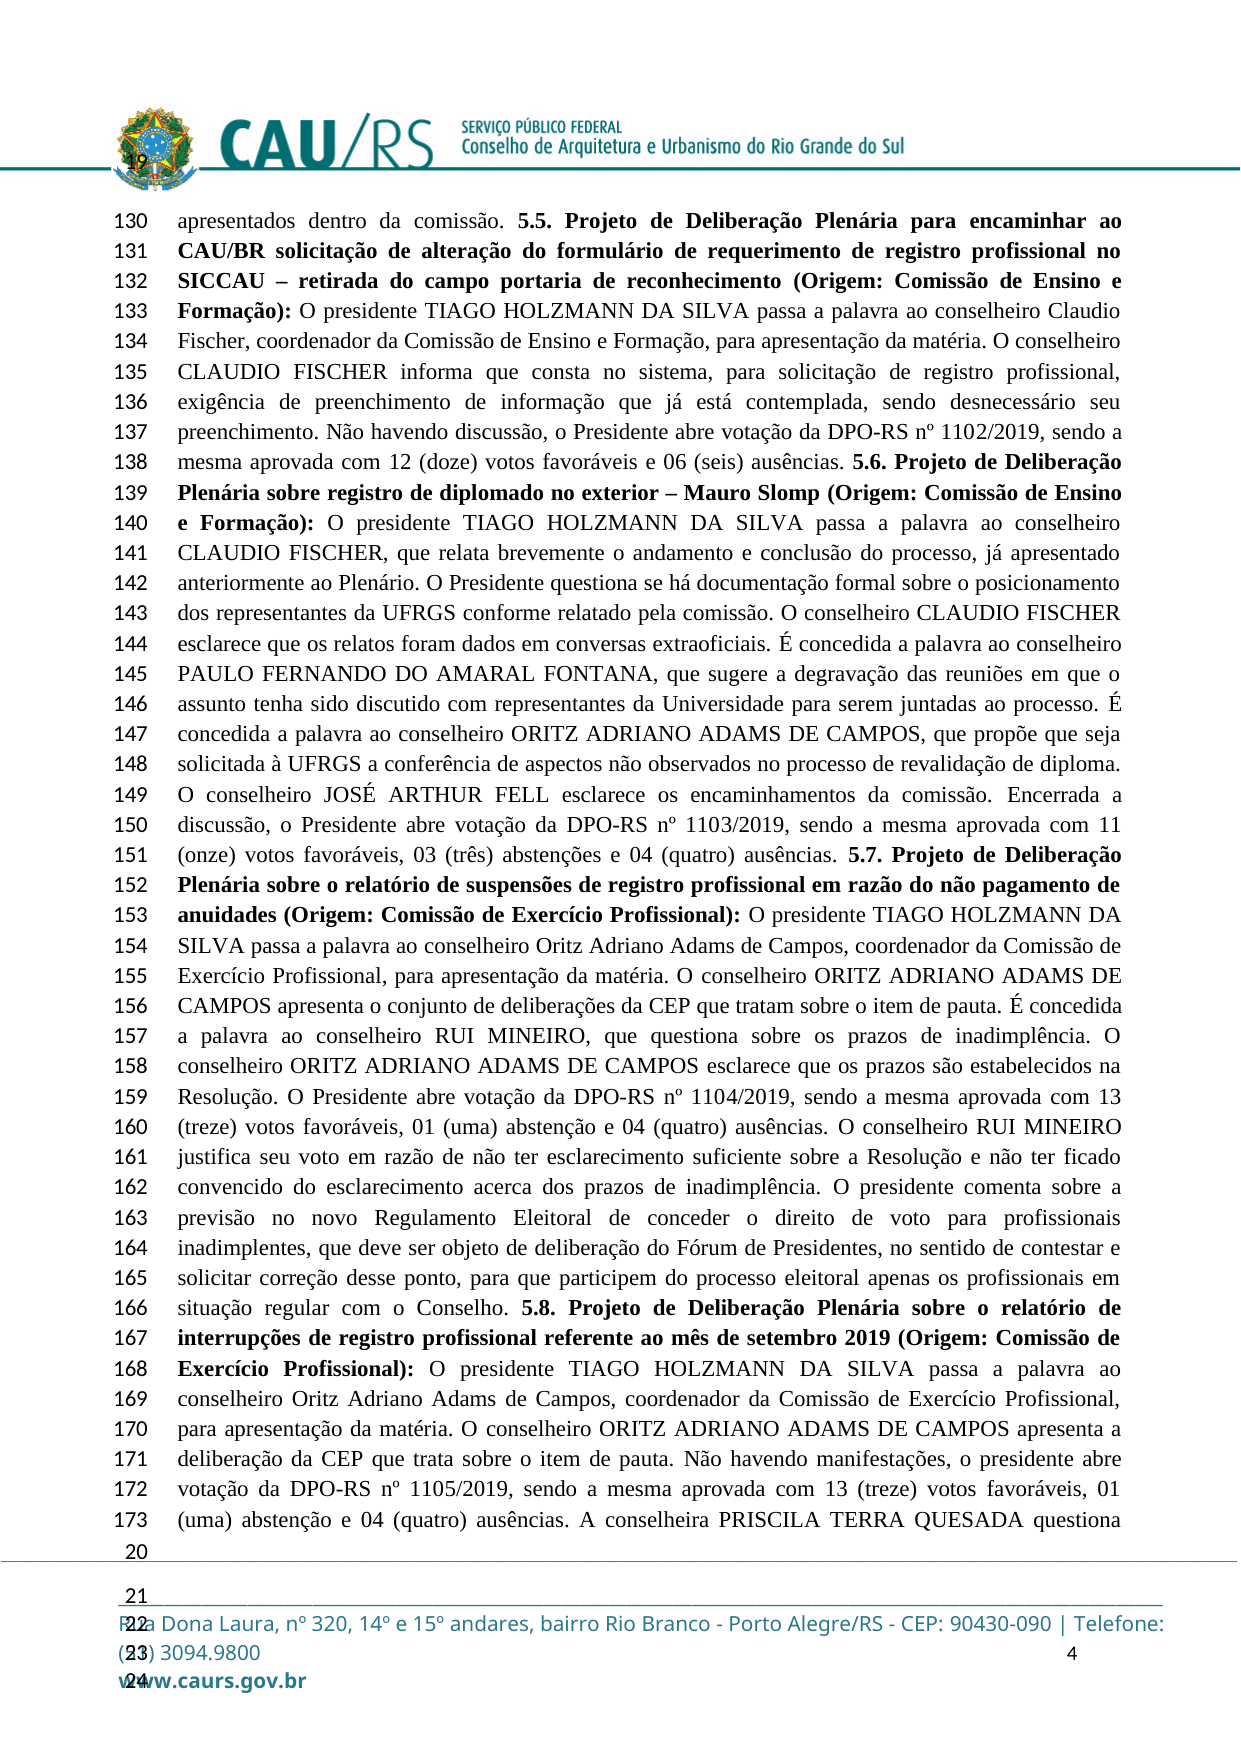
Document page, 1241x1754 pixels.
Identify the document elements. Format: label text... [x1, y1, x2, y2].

picture [0, 41, 1241, 202]
